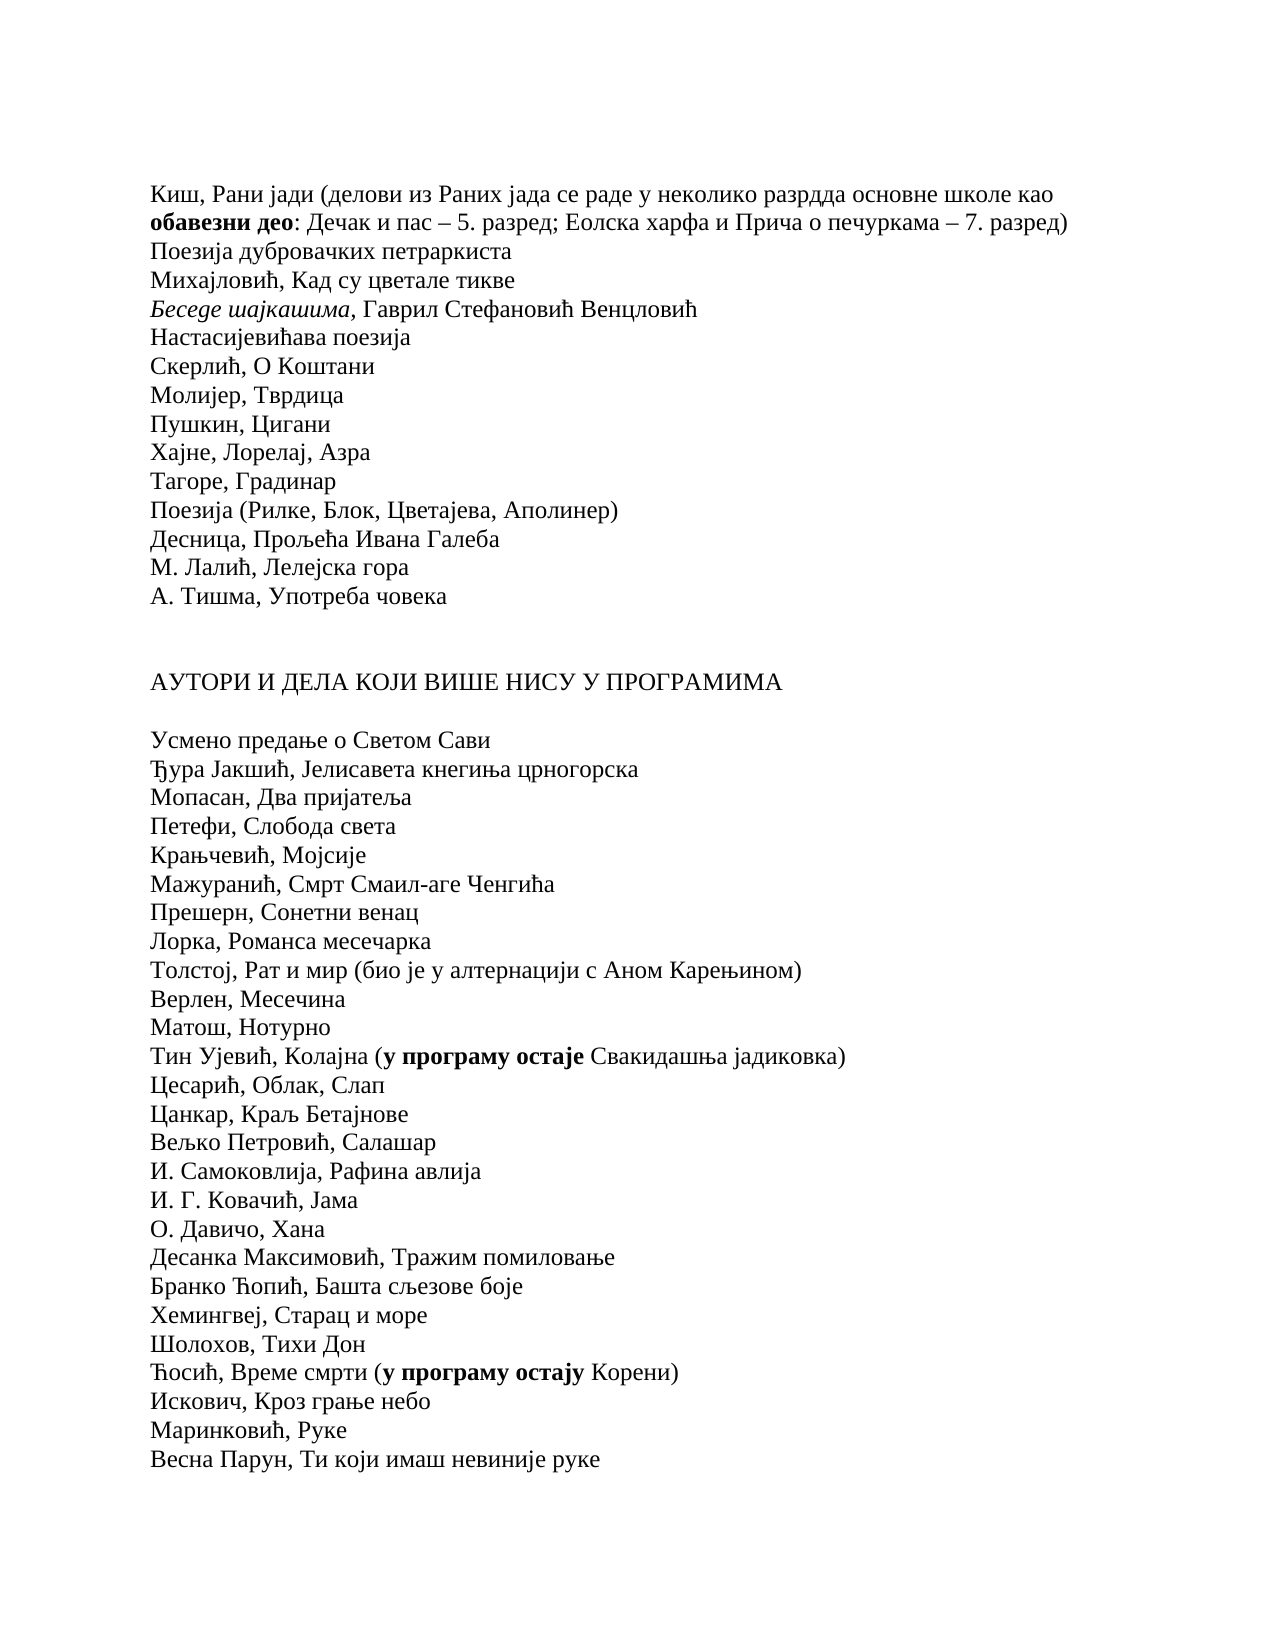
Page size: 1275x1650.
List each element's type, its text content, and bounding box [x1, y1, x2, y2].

text Маринковић, Руке [150, 1415, 1125, 1444]
text Ђура Јакшић, Јелисавета кнегиња црногорска [150, 754, 1125, 782]
text Десанка Максимовић, Тражим помиловање [150, 1242, 1125, 1271]
text Прешерн, Сонетни венац [150, 897, 1125, 926]
text Петефи, Слобода света [150, 811, 1125, 840]
text Ћосић, Време смрти (у програму остају Корени) [150, 1357, 1125, 1386]
text Хемингвеј, Старац и море [150, 1300, 1125, 1329]
text Шолохов, Тихи Дон [150, 1329, 1125, 1357]
text Весна Парун, Ти који имаш невиније руке [150, 1444, 1125, 1472]
text Настасијевићава поезија [150, 322, 1125, 351]
text Хајне, Лорелај, Азра [150, 437, 1125, 466]
text Скерлић, О Коштани [150, 351, 1125, 380]
text Беседе шајкашима, Гаврил Стефановић Венцловић [150, 294, 1125, 322]
text Молијер, Тврдица [150, 380, 1125, 409]
text Цесарић, Облак, Слап [150, 1070, 1125, 1099]
text Тагоре, Градинар [150, 466, 1125, 495]
text И. Г. Ковачић, Јама [150, 1185, 1125, 1214]
text Бранко Ћопић, Башта сљезове боје [150, 1271, 1125, 1300]
text Поезија (Рилке, Блок, Цветајева, Аполинер) [150, 495, 1125, 524]
text Михајловић, Кад су цветале тикве [150, 265, 1125, 294]
text Вељко Петровић, Салашар [150, 1127, 1125, 1156]
text Верлен, Месечина [150, 984, 1125, 1012]
text АУТОРИ И ДЕЛА КОЈИ ВИШЕ НИСУ У ПРОГРАМИМА [150, 667, 1125, 696]
text Пушкин, Цигани [150, 409, 1125, 437]
text Тин Ујевић, Колајна (у програму остаје Свакидашња јадиковка) [150, 1041, 1125, 1070]
text Крањчевић, Мојсије [150, 840, 1125, 869]
text Поезија дубровачких петраркиста [150, 236, 1125, 265]
text О. Давичо, Хана [150, 1214, 1125, 1242]
text Матош, Нотурно [150, 1012, 1125, 1041]
text М. Лалић, Лелејска гора [150, 552, 1125, 581]
text Лорка, Романса месечарка [150, 926, 1125, 955]
text Цанкар, Краљ Бетајнове [150, 1099, 1125, 1127]
text А. Тишма, Употреба човека [150, 581, 1125, 610]
text Толстој, Рат и мир (био је у алтернацији с Аном Карењином) [150, 955, 1125, 984]
text Усмено предање о Светом Сави [150, 725, 1125, 754]
text Киш, Рани јади (делови из Раних јада се раде у неколико разрдда основне школе као обавезни део: Дечак и пас – 5. разред; Еолска харфа и Прича о печуркама – 7. разред) [150, 179, 1125, 236]
text Мопасан, Два пријатеља [150, 782, 1125, 811]
text Десница, Прољећа Ивана Галеба [150, 524, 1125, 552]
text Мажуранић, Смрт Смаил-аге Ченгића [150, 869, 1125, 897]
text И. Самоковлија, Рафина авлија [150, 1156, 1125, 1185]
text Искович, Кроз грање небо [150, 1386, 1125, 1415]
